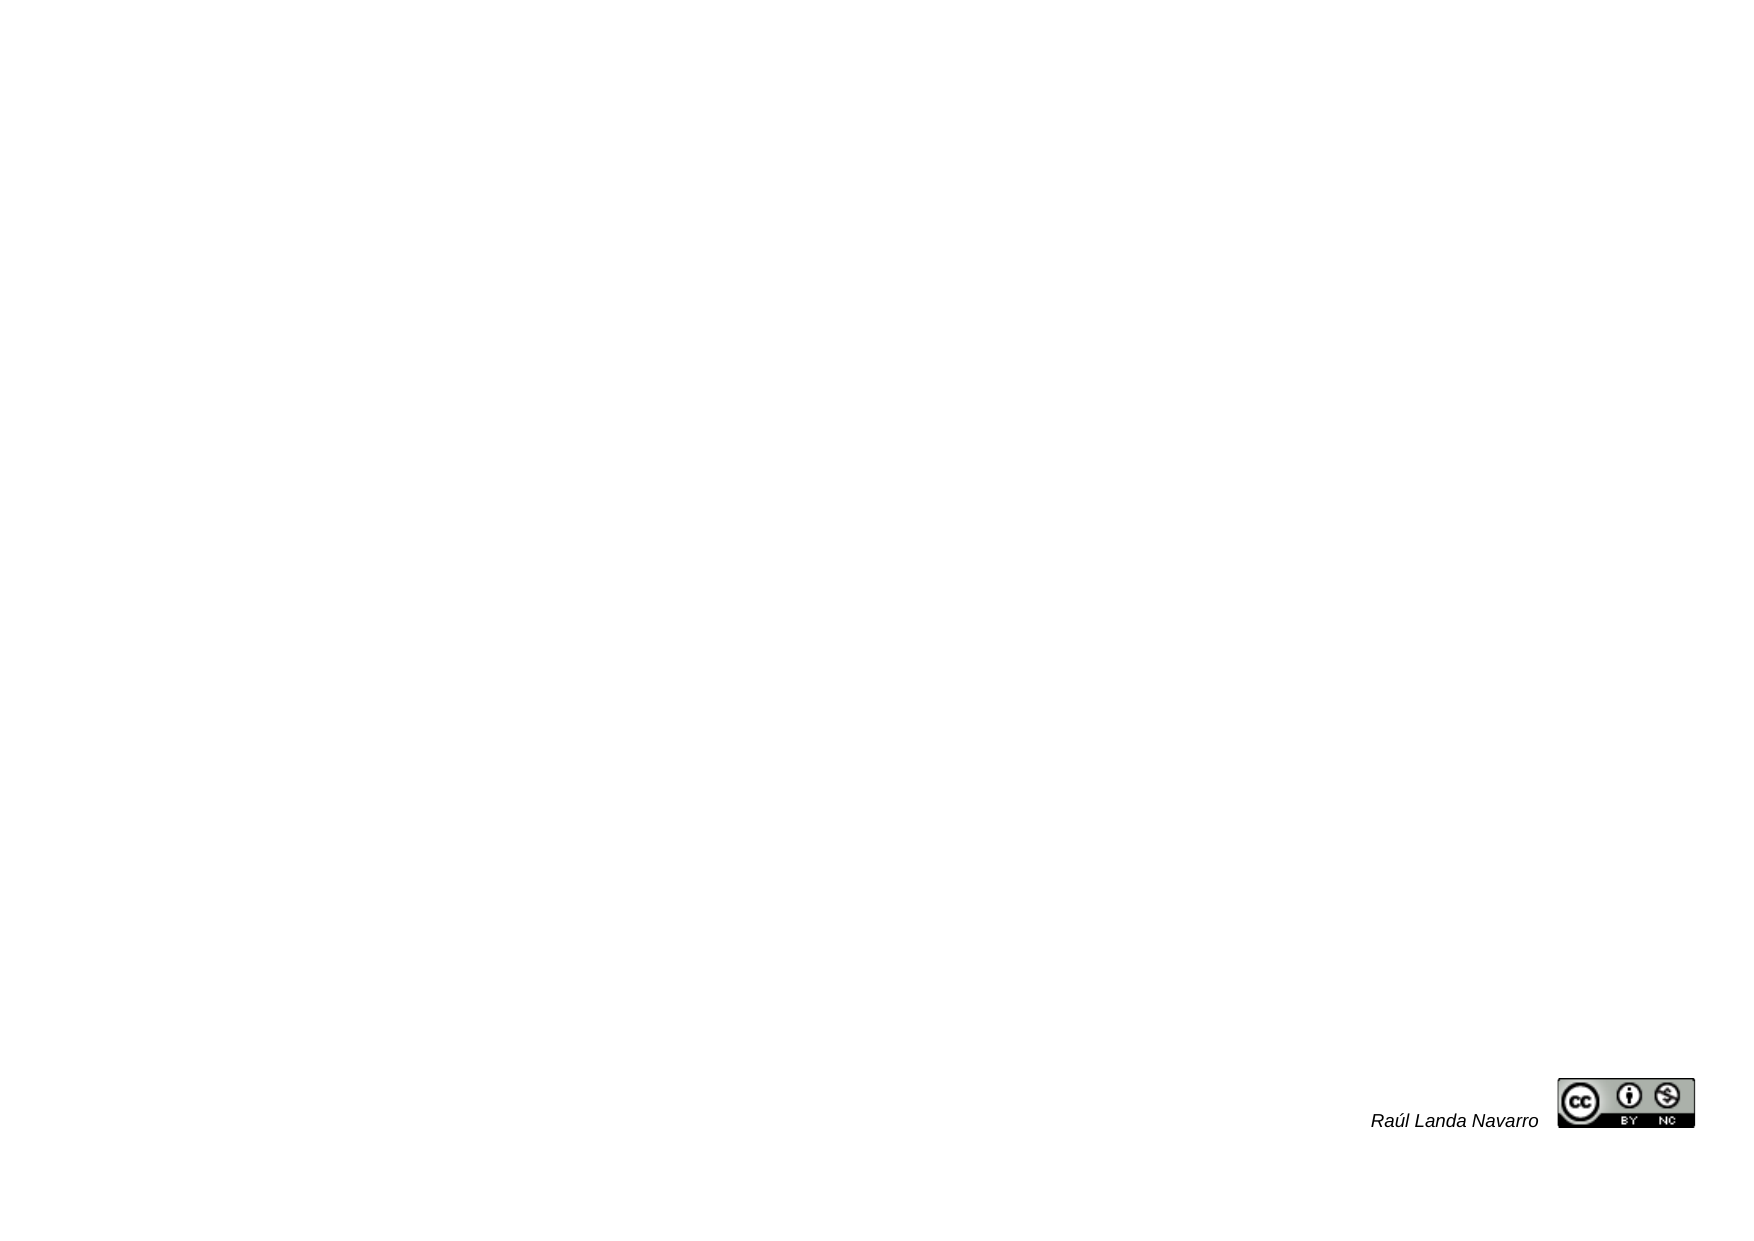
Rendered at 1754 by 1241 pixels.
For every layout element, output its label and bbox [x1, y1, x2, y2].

picture [1557, 1078, 1696, 1128]
